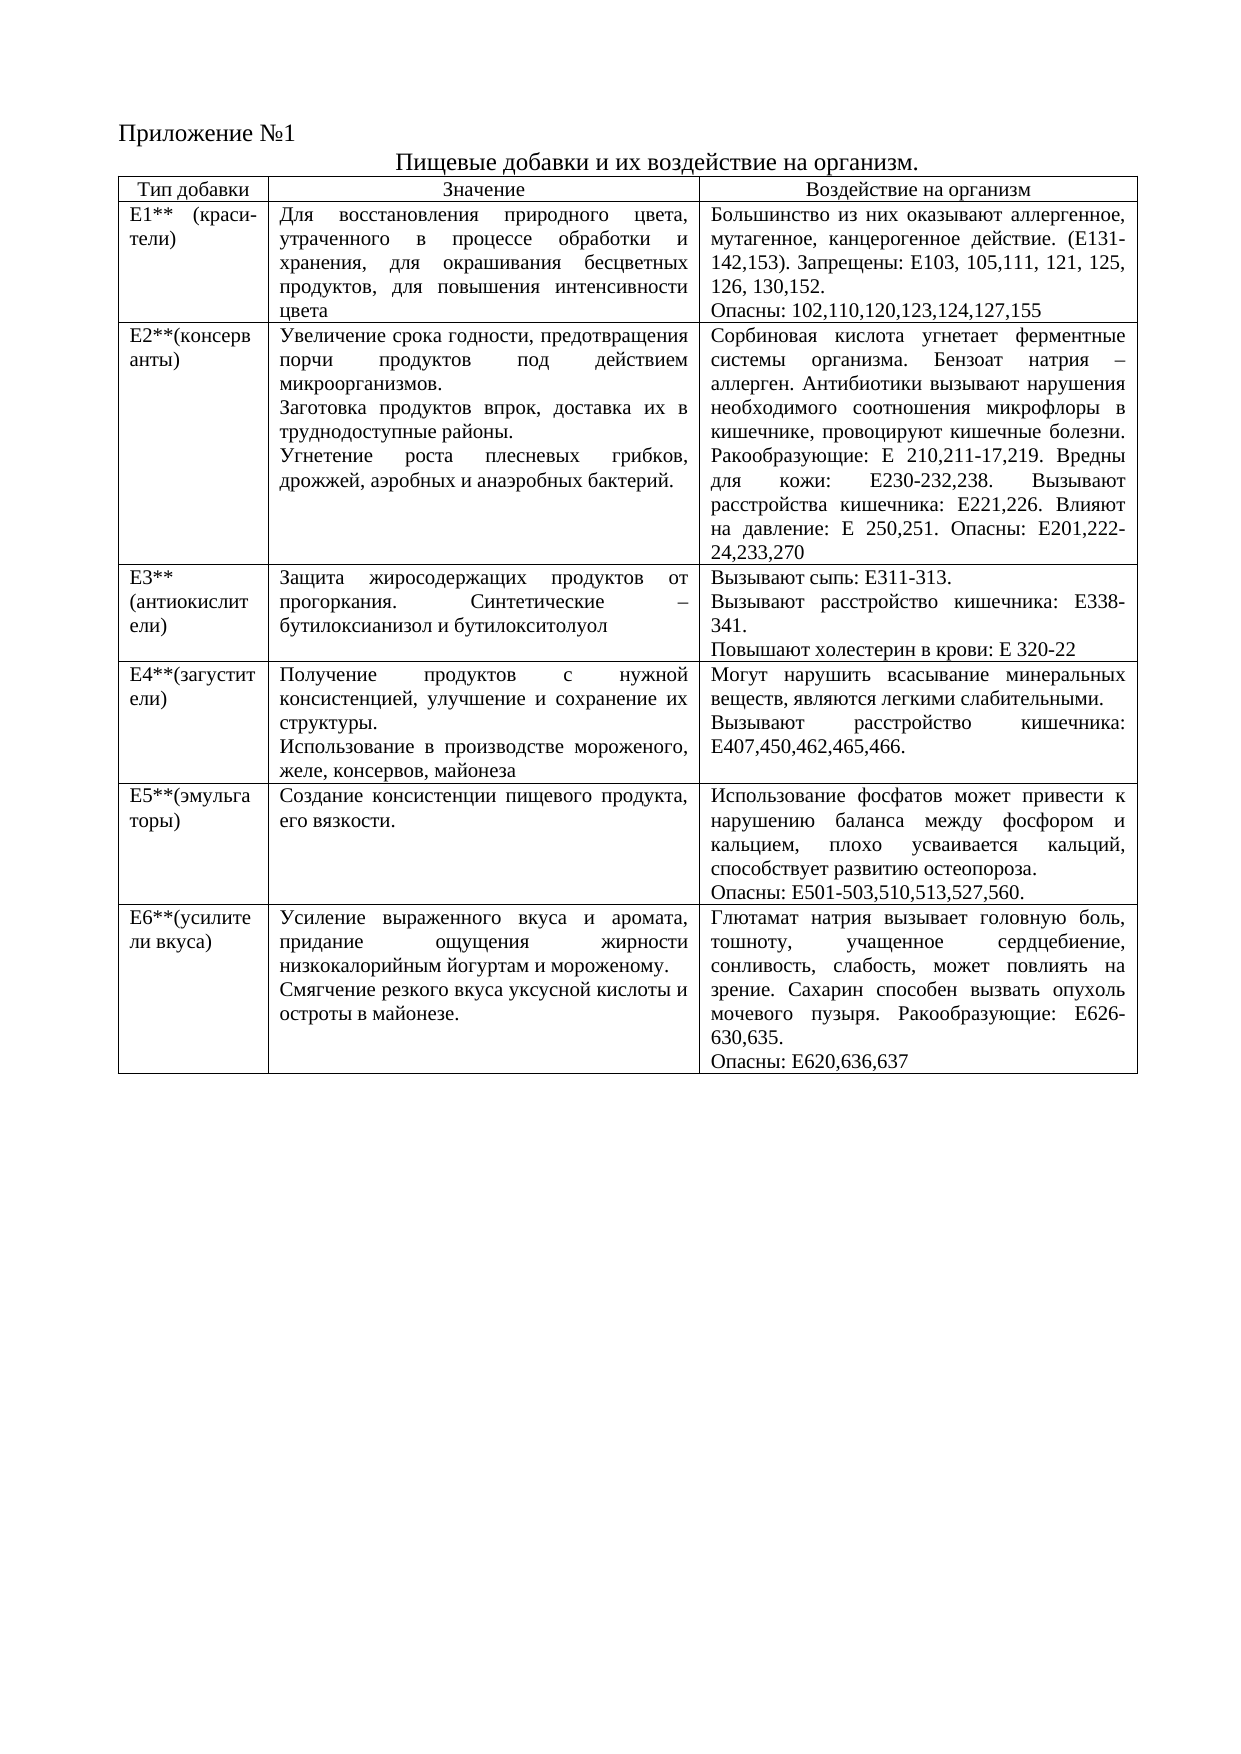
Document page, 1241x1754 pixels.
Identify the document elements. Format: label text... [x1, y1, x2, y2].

table_header Тип добавки [119, 177, 268, 201]
table_cell Создание консистенции пищевого продукта, его вязкости. [269, 784, 699, 904]
table_cell Использование фосфатов может привести к нарушению баланса между фосфором и кальцием, плохо усваивается кальций, способствует развитию остеопороза. Опасны: Е501-503,510,513,527,560. [700, 784, 1137, 904]
table_header Значение [269, 177, 699, 201]
table_cell Вызывают сыпь: Е311-313. Вызывают расстройство кишечника: Е338-341. Повышают холестерин в крови: Е 320-22 [700, 565, 1137, 661]
table_cell Е6**(усилители вкуса) [119, 905, 268, 1073]
table_cell Глютамат натрия вызывает головную боль, тошноту, учащенное сердцебиение, сонливость, слабость, может повлиять на зрение. Сахарин способен вызвать опухоль мочевого пузыря. Ракообразующие: Е626-630,635. Опасны: Е620,636,637 [700, 905, 1137, 1073]
table_cell Е4**(загустители) [119, 662, 268, 782]
table_cell Могут нарушить всасывание минеральных веществ, являются легкими слабительными. Вызывают расстройство кишечника: Е407,450,462,465,466. [700, 662, 1137, 782]
table_cell Получение продуктов с нужной консистенцией, улучшение и сохранение их структуры. Использование в производстве мороженого, желе, консервов, майонеза [269, 662, 699, 782]
table_cell Усиление выраженного вкуса и аромата, придание ощущения жирности низкокалорийным йогуртам и мороженому. Смягчение резкого вкуса уксусной кислоты и остроты в майонезе. [269, 905, 699, 1073]
table_cell Увеличение срока годности, предотвращения порчи продуктов под действием микроорганизмов. Заготовка продуктов впрок, доставка их в труднодоступные районы. Угнетение роста плесневых грибков, дрожжей, аэробных и анаэробных бактерий. [269, 323, 699, 564]
table_cell Е1** (краси-тели) [119, 202, 268, 322]
table_cell Защита жиросодержащих продуктов от прогоркания. Синтетические – бутилоксианизол и бутилокситолуол [269, 565, 699, 661]
table_header Воздействие на организм [700, 177, 1137, 201]
table_cell Е5**(эмульгаторы) [119, 784, 268, 904]
table_cell Большинство из них оказывают аллергенное, мутагенное, канцерогенное действие. (Е131-142,153). Запрещены: Е103, 105,111, 121, 125, 126, 130,152. Опасны: 102,110,120,123,124,127,155 [700, 202, 1137, 322]
table_cell Для восстановления природного цвета, утраченного в процессе обработки и хранения, для окрашивания бесцветных продуктов, для повышения интенсивности цвета [269, 202, 699, 322]
text Пищевые добавки и их воздействие на организм. [118, 147, 1122, 176]
table_cell Е3** (антиокислители) [119, 565, 268, 661]
table_cell Е2**(консерванты) [119, 323, 268, 564]
text Приложение №1 [118, 118, 1122, 147]
table_cell Сорбиновая кислота угнетает ферментные системы организма. Бензоат натрия – аллерген. Антибиотики вызывают нарушения необходимого соотношения микрофлоры в кишечнике, провоцируют кишечные болезни. Ракообразующие: Е 210,211-17,219. Вредны для кожи: Е230-232,238. Вызывают расстройства кишечника: Е221,226. Влияют на давление: Е 250,251. Опасны: Е201,222-24,233,270 [700, 323, 1137, 564]
